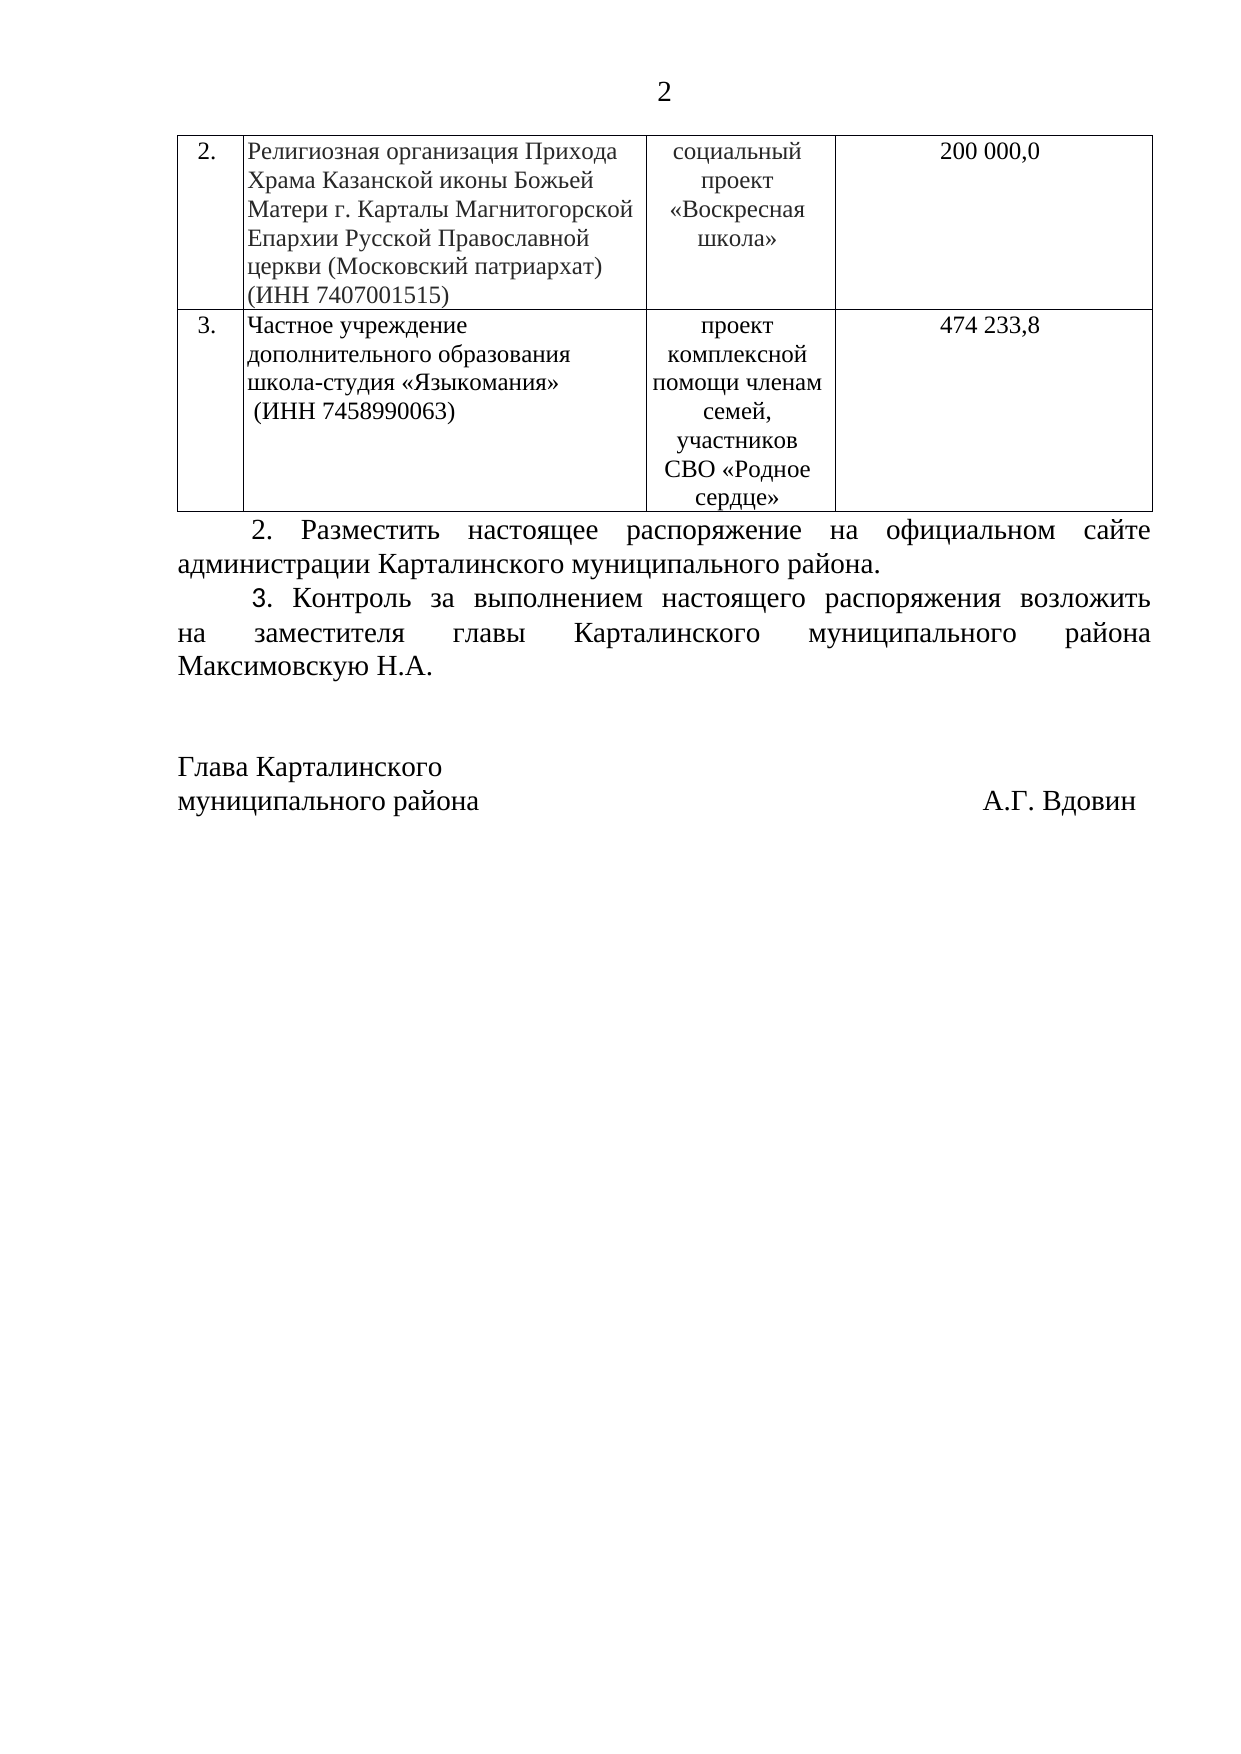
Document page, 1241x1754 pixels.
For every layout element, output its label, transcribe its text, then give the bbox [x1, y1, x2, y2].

table_cell проект комплексной помощи членам семей, участников СВО «Родное сердце» [647, 310, 835, 511]
table_cell Частное учреждение дополнительного образования школа-студия «Языкомания» (ИНН 7458990063) [244, 310, 646, 511]
table_cell 474 233,8 [836, 310, 1152, 511]
text муниципального района А.Г. Вдовин [177, 783, 1152, 816]
table_cell 2. [178, 136, 243, 309]
table_cell социальный проект «Воскресная школа» [647, 136, 835, 309]
table_cell 3. [178, 310, 243, 511]
text 3. Контроль за выполнением настоящего распоряжения возложить на заместителя главы Карталинского муниципального района Максимовскую Н.А. [177, 579, 1152, 682]
text Глава Карталинского [177, 749, 1152, 783]
table_cell Религиозная организация Прихода Храма Казанской иконы Божьей Матери г. Карталы Магнитогорской Епархии Русской Православной церкви (Московский патриархат) (ИНН 7407001515) [244, 136, 646, 309]
text 2. Разместить настоящее распоряжение на официальном сайте администрации Карталинского муниципального района. [177, 512, 1152, 579]
table_cell 200 000,0 [836, 136, 1152, 309]
